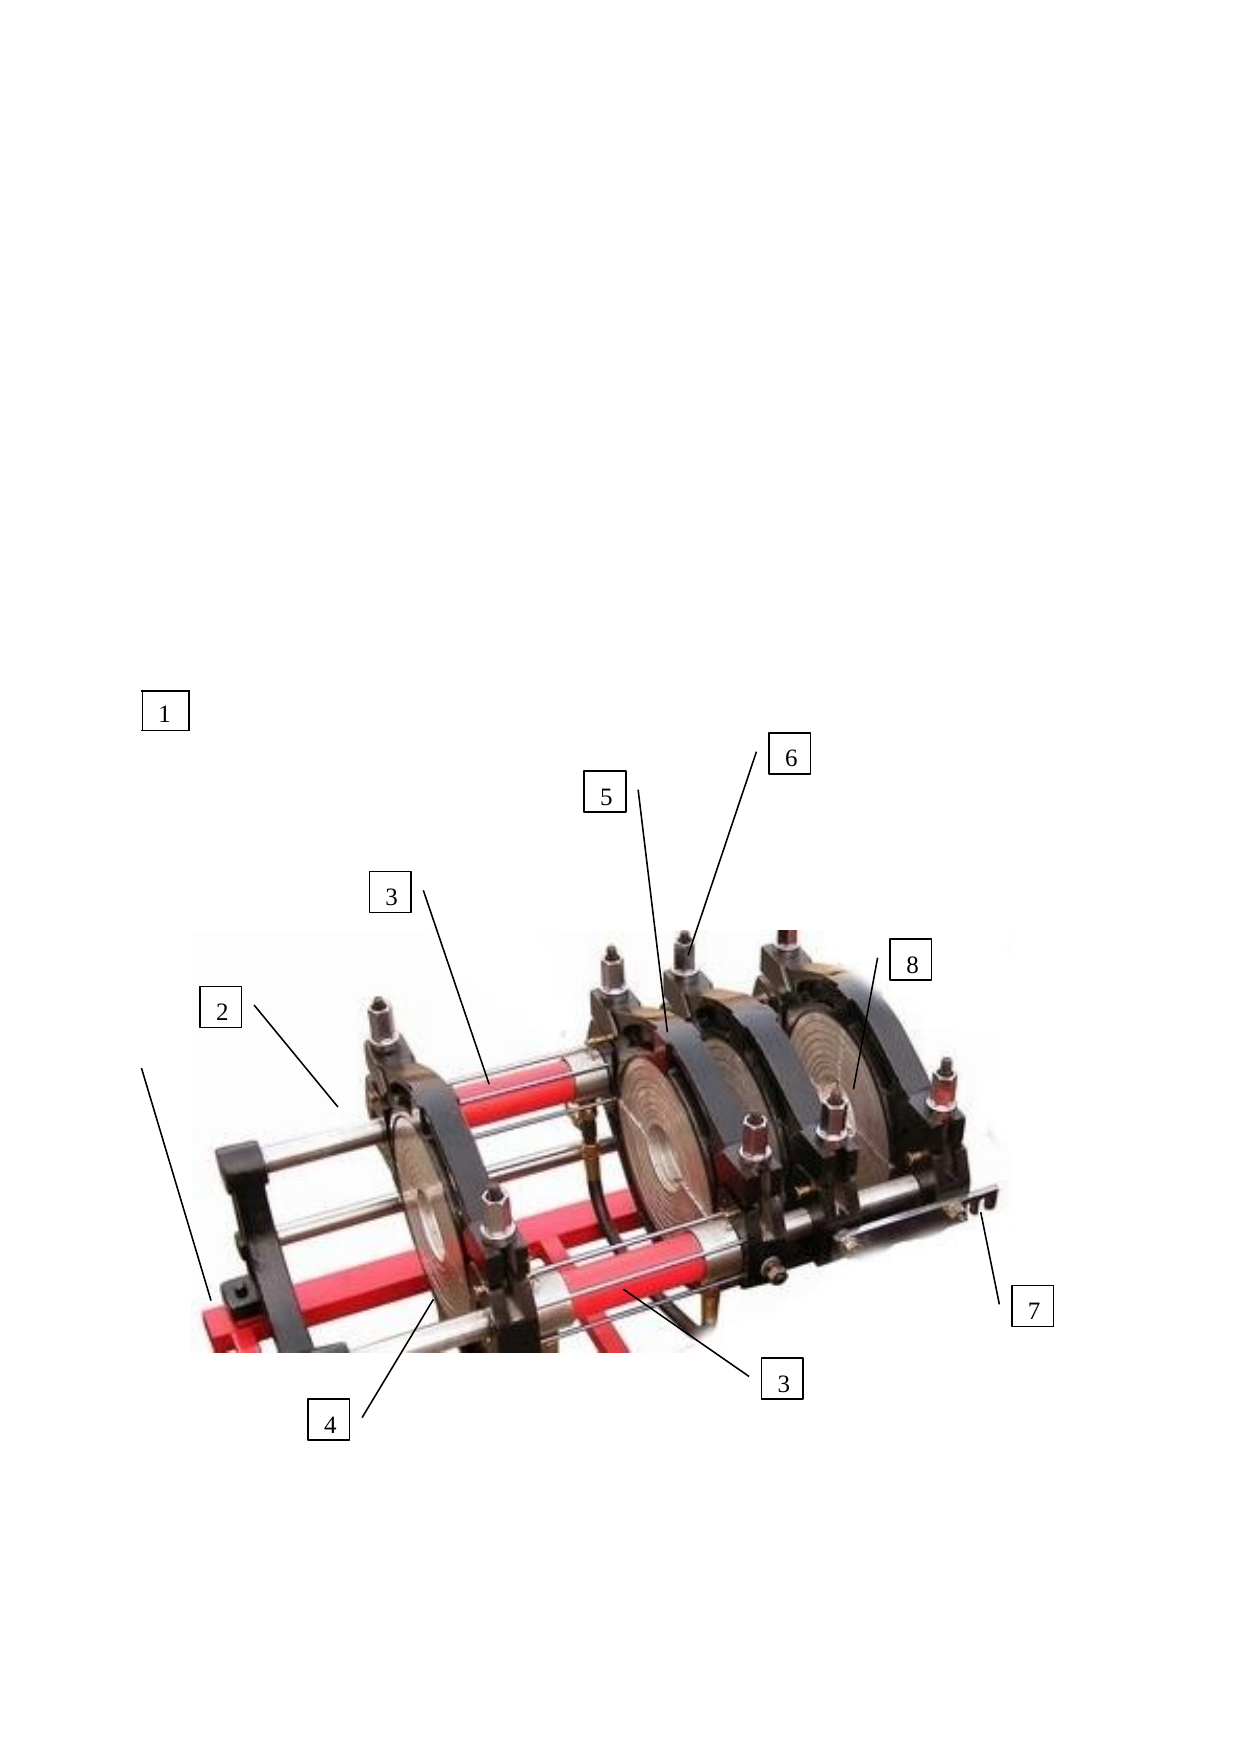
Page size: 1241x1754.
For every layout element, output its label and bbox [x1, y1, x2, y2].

picture [191, 930, 1012, 1353]
